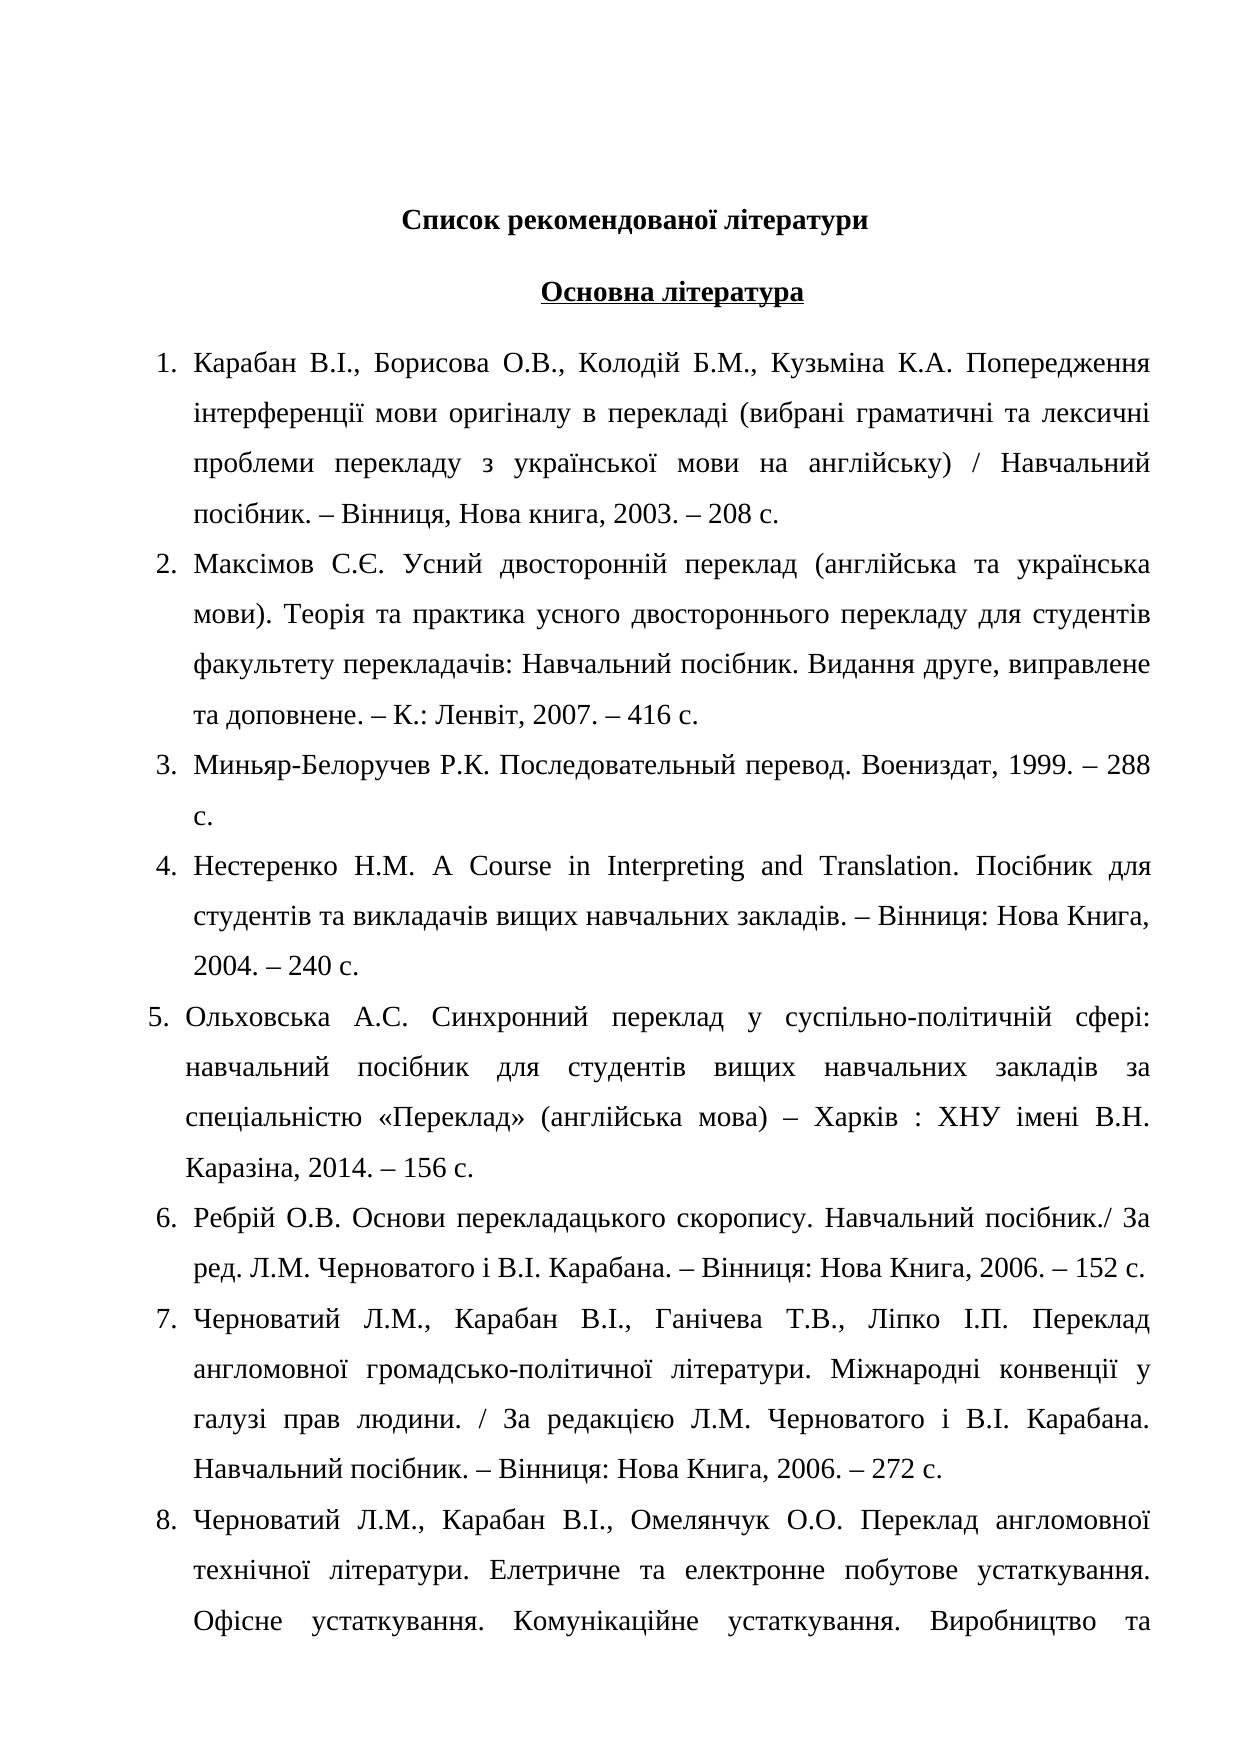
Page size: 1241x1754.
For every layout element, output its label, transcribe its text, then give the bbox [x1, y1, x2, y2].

list Максімов С.Є. Усний двосторонній переклад (англійська та українська мови). Теорія та практика усного двостороннього перекладу для студентів факультету перекладачів: Навчальний посібник. Видання друге, виправлене та доповнене. – К.: Ленвіт, 2007. – 416 с. [156, 546, 1152, 731]
list Черноватий Л.М., Карабан В.І., Ганічева Т.В., Ліпко І.П. Переклад англомовної громадсько-політичної літератури. Міжнародні конвенції у галузі прав людини. / За редакцією Л.М. Черноватого і В.І. Карабана. Навчальний посібник. – Вінниця: Нова Книга, 2006. – 272 с. [156, 1301, 1152, 1485]
list Нестеренко Н.М. A Course in Interpreting and Translation. Посібник для студентів та викладачів вищих навчальних закладів. – Вінниця: Нова Книга, 2004. – 240 с. [156, 848, 1152, 982]
list Ребрій О.В. Основи перекладацького скоропису. Навчальний посібник./ За ред. Л.М. Черноватого і В.І. Карабана. – Вінниця: Нова Книга, 2006. – 152 с. [156, 1200, 1152, 1284]
list Карабан В.І., Борисова О.В., Колодій Б.М., Кузьміна К.А. Попередження інтерференції мови оригіналу в перекладі (вибрані граматичні та лексичні проблеми перекладу з української мови на англійську) / Навчальний посібник. – Вінниця, Нова книга, 2003. – 208 с. [156, 345, 1152, 529]
text Основна література [193, 274, 1152, 307]
list Ольховська А.С. Синхронний переклад у суспільно-політичній сфері: навчальний посібник для студентів вищих навчальних закладів за спеціальністю «Переклад» (англійська мова) – Харків : ХНУ імені В.Н. Каразіна, 2014. – 156 с. [148, 999, 1152, 1183]
list Миньяр-Белоручев Р.К. Последовательный перевод. Воениздат, 1999. – 288 с. [156, 747, 1152, 831]
text Список рекомендованої літератури [118, 202, 1152, 236]
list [156, 1502, 1152, 1636]
